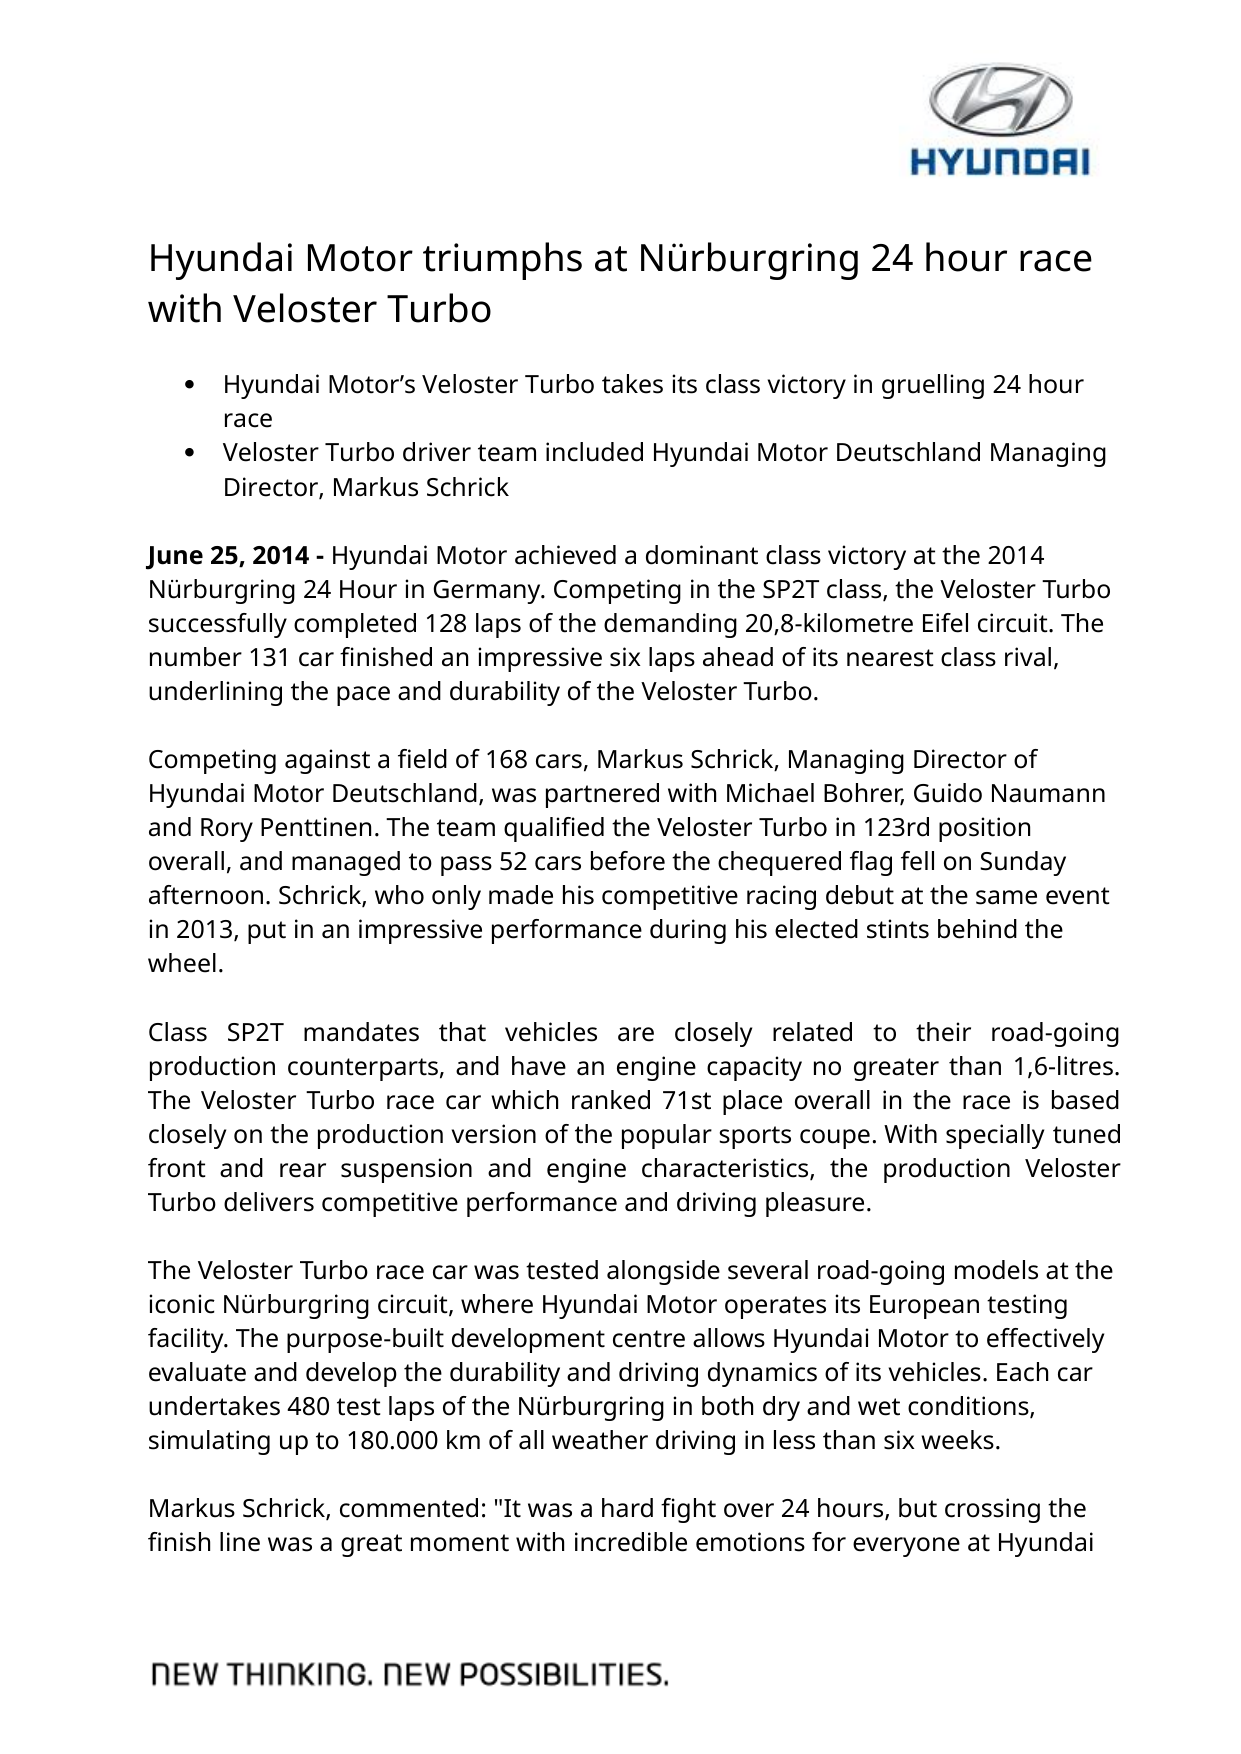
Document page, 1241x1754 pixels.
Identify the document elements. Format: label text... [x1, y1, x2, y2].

text Class SP2T mandates that vehicles are closely related to their road-going production counterparts, and have an engine capacity no greater than 1,6-litres. The Veloster Turbo race car which ranked 71st place overall in the race is based closely on the production version of the popular sports coupe. With specially tuned front and rear suspension and engine characteristics, the production Veloster Turbo delivers competitive performance and driving pleasure. [148, 1014, 1122, 1218]
picture [70, 1642, 745, 1754]
text The Veloster Turbo race car was tested alongside several road-going models at the iconic Nürburgring circuit, where Hyundai Motor operates its European testing facility. The purpose-built development centre allows Hyundai Motor to effectively evaluate and develop the durability and driving dynamics of its vehicles. Each car undertakes 480 test laps of the Nürburgring in both dry and wet conditions, simulating up to 180.000 km of all weather driving in less than six weeks. [148, 1253, 1122, 1457]
text Hyundai Motor triumphs at Nürburgring 24 hour race with Veloster Turbo [148, 231, 1122, 333]
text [148, 1491, 1122, 1559]
text Competing against a field of 168 cars, Markus Schrick, Managing Director of Hyundai Motor Deutschland, was partnered with Michael Bohrer, Guido Naumann and Rory Penttinen. The team qualified the Veloster Turbo in 123rd position overall, and managed to pass 52 cars before the chequered flag fell on Sunday afternoon. Schrick, who only made his competitive racing debut at the same event in 2013, put in an impressive performance during his elected stints behind the wheel. [148, 742, 1122, 980]
list Veloster Turbo driver team included Hyundai Motor Deutschland Managing Director, Markus Schrick [185, 435, 1122, 503]
text June 25, 2014 - Hyundai Motor achieved a dominant class victory at the 2014 Nürburgring 24 Hour in Germany. Competing in the SP2T class, the Veloster Turbo successfully completed 128 laps of the demanding 20,8-kilometre Eifel circuit. The number 131 car finished an impressive six laps ahead of its nearest class rival, underlining the pace and durability of the Veloster Turbo. [148, 537, 1122, 708]
picture [898, 50, 1106, 191]
list Hyundai Motor’s Veloster Turbo takes its class victory in gruelling 24 hour race [185, 367, 1122, 435]
